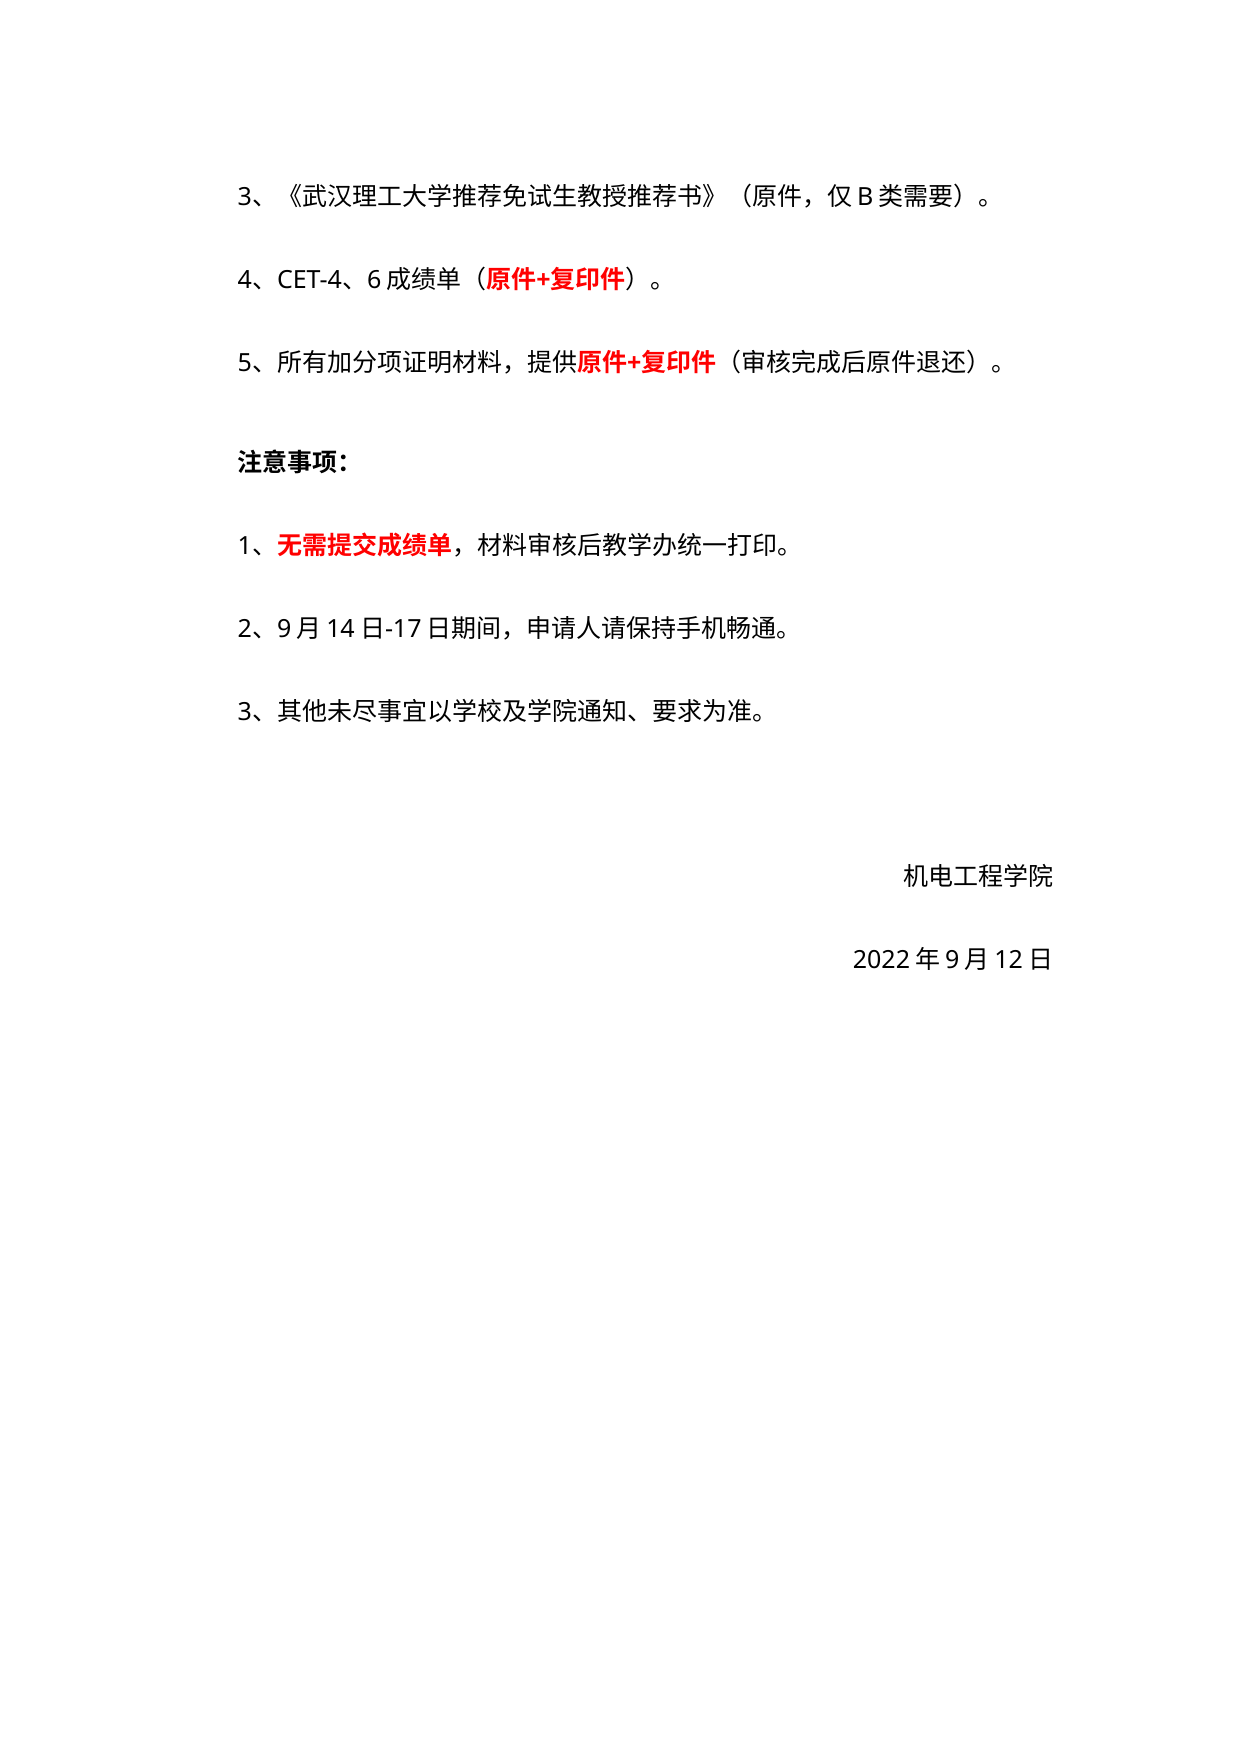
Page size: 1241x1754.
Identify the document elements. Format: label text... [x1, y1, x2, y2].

text 4、CET-4、6成绩单（原件+复印件）。 [187, 245, 1053, 310]
text 机电工程学院 [187, 842, 1053, 907]
text 5、所有加分项证明材料，提供原件+复印件（审核完成后原件退还）。 [187, 328, 1053, 393]
text 3、《武汉理工大学推荐免试生教授推荐书》（原件，仅B类需要）。 [187, 162, 1053, 227]
text 3、其他未尽事宜以学校及学院通知、要求为准。 [187, 677, 1053, 742]
text 2022年9月12日 [187, 925, 1053, 990]
text 1、无需提交成绩单，材料审核后教学办统一打印。 [187, 511, 1053, 576]
text 注意事项： [187, 428, 1053, 493]
text 2、9月14日-17日期间，申请人请保持手机畅通。 [187, 594, 1053, 659]
